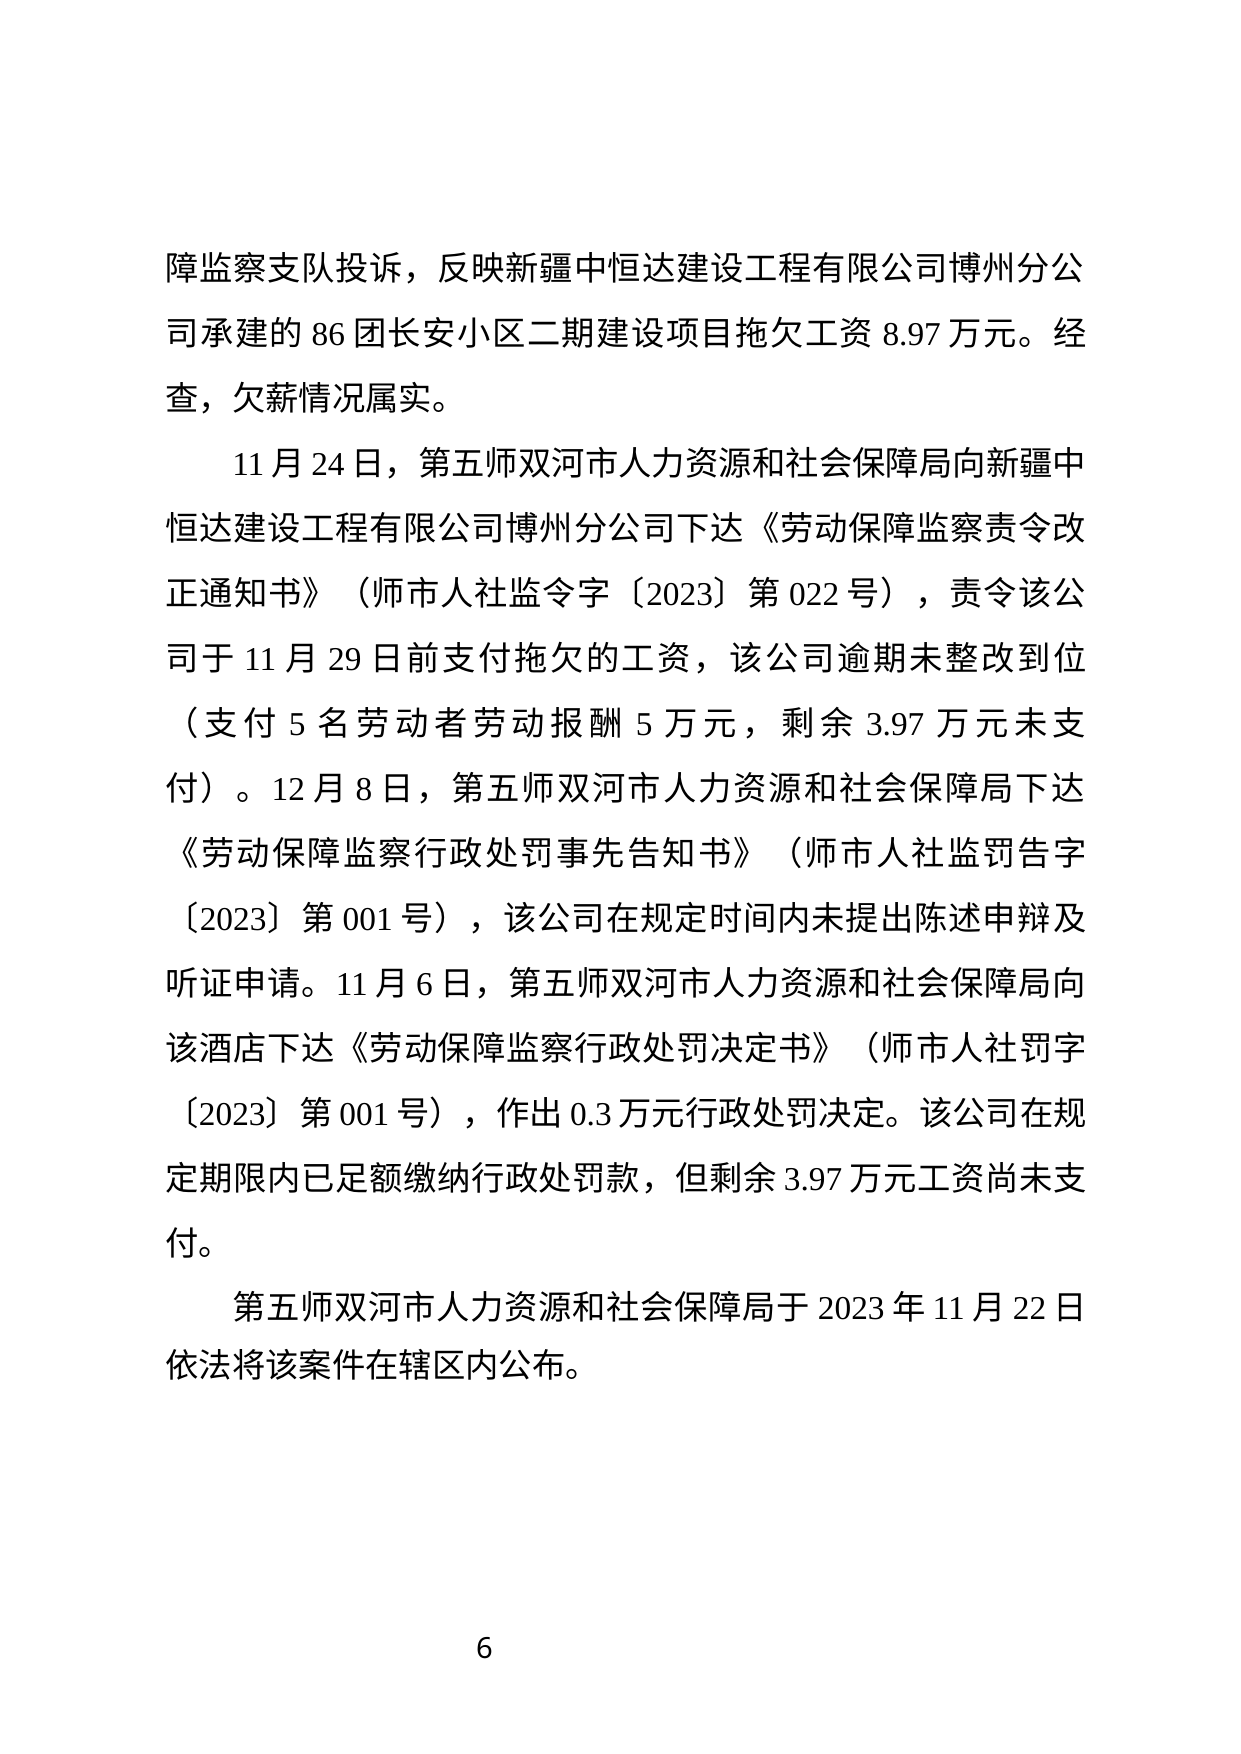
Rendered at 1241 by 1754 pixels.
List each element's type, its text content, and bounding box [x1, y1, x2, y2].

text 11月24日，第五师双河市人力资源和社会保障局向新疆中恒达建设工程有限公司博州分公司下达《劳动保障监察责令改正通知书》（师市人社监令字〔2023〕第022号），责令该公司于11月29日前支付拖欠的工资，该公司逾期未整改到位（支付5名劳动者劳动报酬5万元，剩余3.97万元未支付）。12月8日，第五师双河市人力资源和社会保障局下达《劳动保障监察行政处罚事先告知书》（师市人社监罚告字〔2023〕第001号），该公司在规定时间内未提出陈述申辩及听证申请。11月6日，第五师双河市人力资源和社会保障局向该酒店下达《劳动保障监察行政处罚决定书》（师市人社罚字〔2023〕第001号），作出0.3万元行政处罚决定。该公司在规定期限内已足额缴纳行政处罚款，但剩余3.97万元工资尚未支付。 [165, 428, 1087, 1273]
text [165, 233, 1087, 428]
text 第五师双河市人力资源和社会保障局于2023年11月22日依法将该案件在辖区内公布。 [165, 1273, 1087, 1389]
